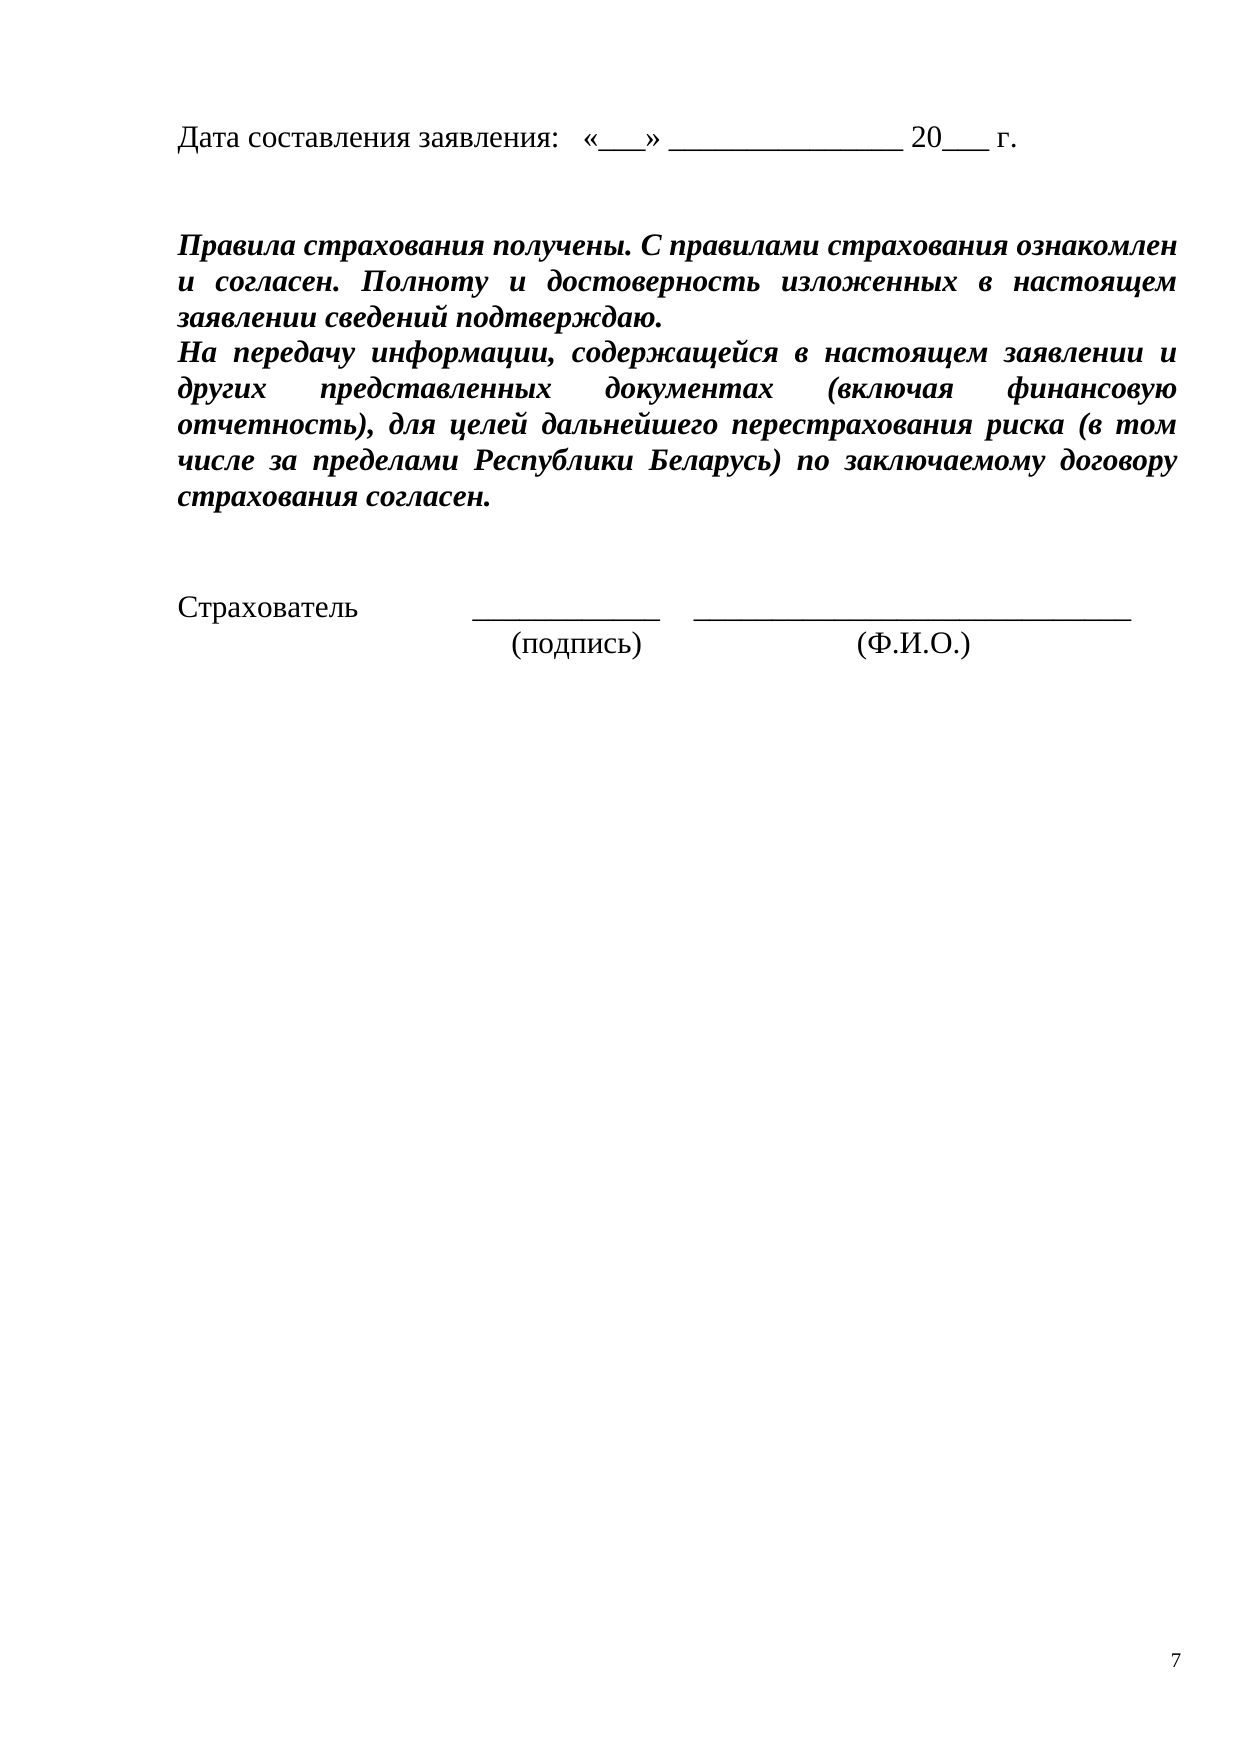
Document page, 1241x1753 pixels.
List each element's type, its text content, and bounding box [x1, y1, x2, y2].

text (подпись) (Ф.И.О.) [177, 624, 1181, 660]
text На передачу информации, содержащейся в настоящем заявлении и других представленных документах (включая финансовую отчетность), для целей дальнейшего перестрахования риска (в том числе за пределами Республики Беларусь) по заключаемому договору страхования согласен. [177, 334, 1181, 513]
text Дата составления заявления: «___» _______________ 20___ г. [177, 118, 1181, 154]
text Правила страхования получены. С правилами страхования ознакомлен и согласен. Полноту и достоверность изложенных в настоящем заявлении сведений подтверждаю. [177, 226, 1181, 334]
text Страхователь ____________ ____________________________ [177, 588, 1181, 624]
